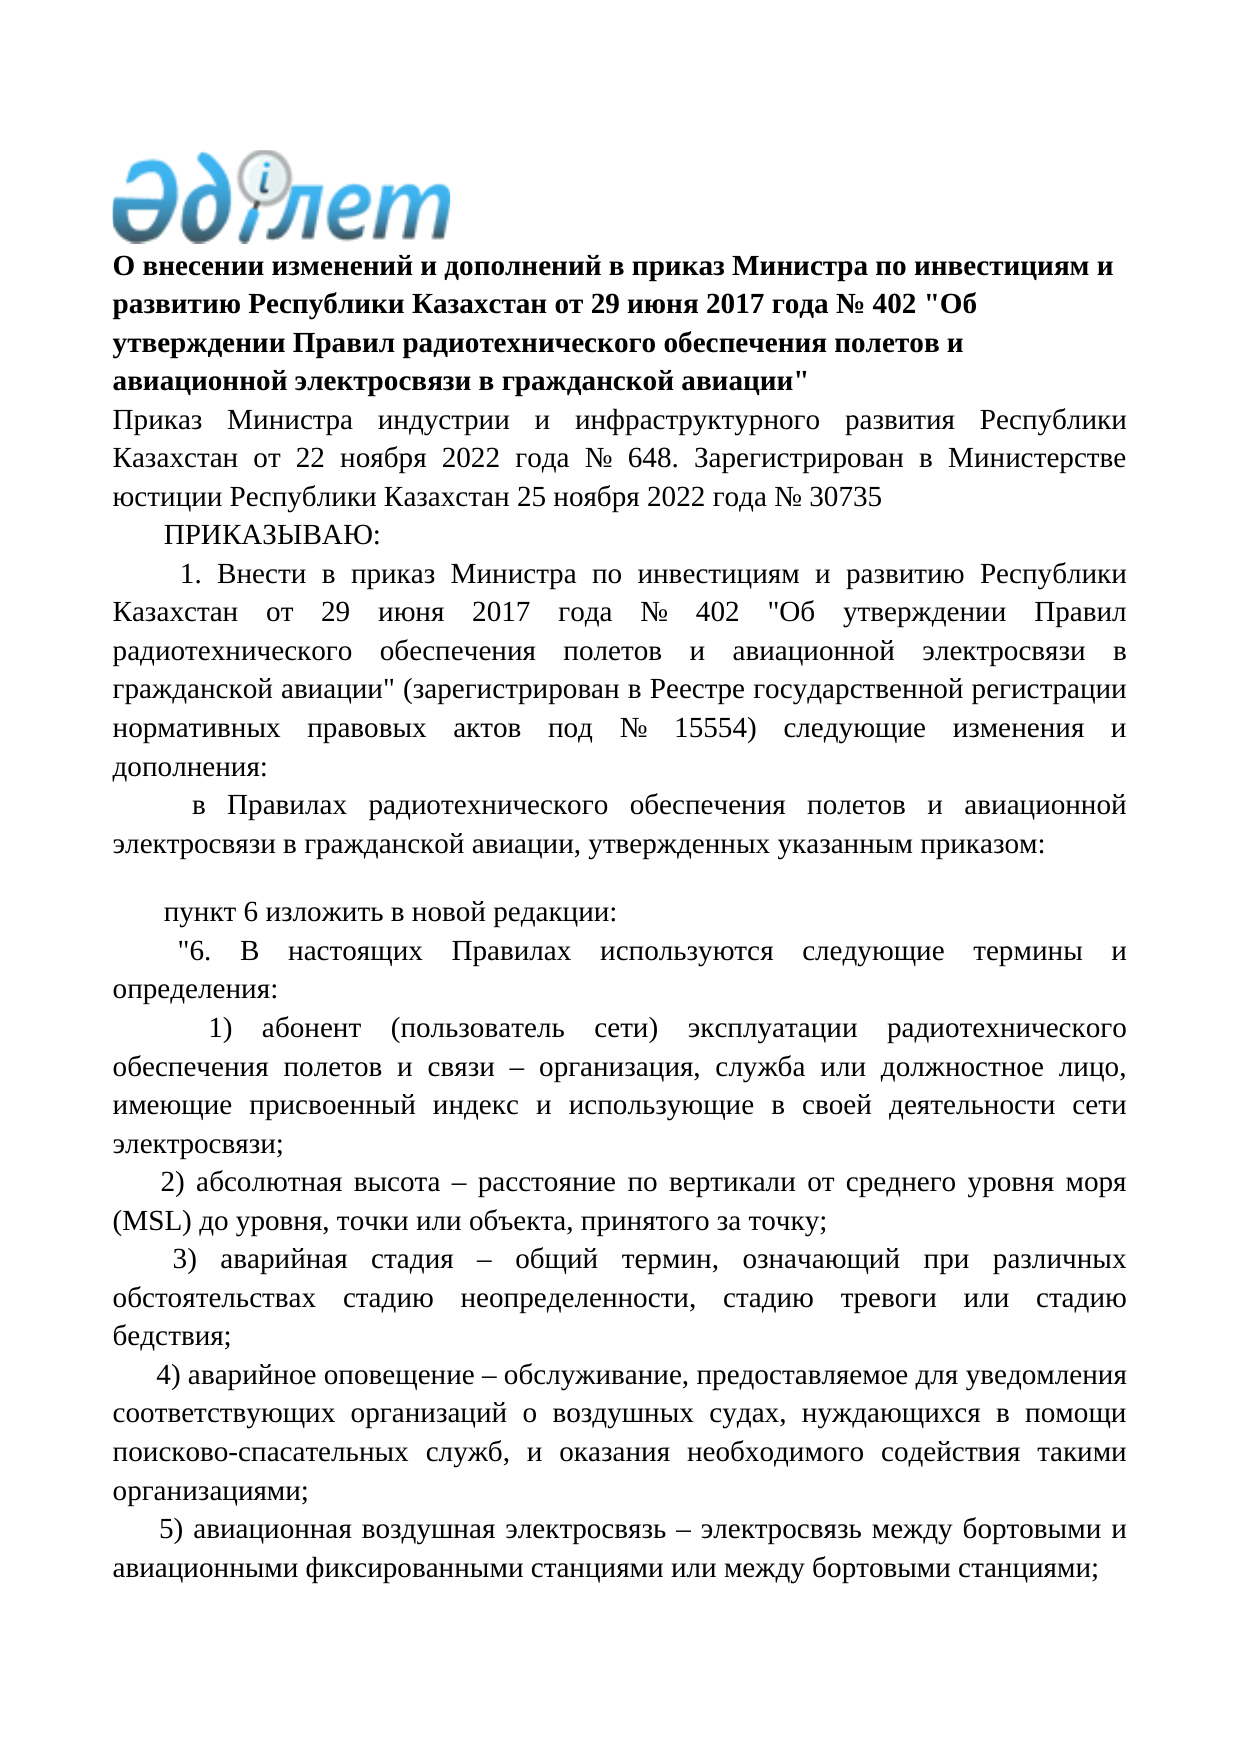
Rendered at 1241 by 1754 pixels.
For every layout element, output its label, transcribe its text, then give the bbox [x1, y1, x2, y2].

text 1) абонент (пользователь сети) эксплуатации радиотехнического обеспечения полетов и связи – организация, служба или должностное лицо, имеющие присвоенный индекс и использующие в своей деятельности сети электросвязи; [112, 1010, 1128, 1159]
text 4) аварийное оповещение – обслуживание, предоставляемое для уведомления соответствующих организаций о воздушных судах, нуждающихся в помощи поисково-спасательных служб, и оказания необходимого содействия такими организациями; [112, 1357, 1128, 1506]
text 3) аварийная стадия – общий термин, означающий при различных обстоятельствах стадию неопределенности, стадию тревоги или стадию бедствия; [112, 1241, 1128, 1352]
text в Правилах радиотехнического обеспечения полетов и авиационной электросвязи в гражданской авиации, утвержденных указанным приказом: [112, 787, 1128, 859]
picture [112, 150, 451, 244]
text Приказ Министра индустрии и инфраструктурного развития Республики Казахстан от 22 ноября 2022 года № 648. Зарегистрирован в Министерстве юстиции Республики Казахстан 25 ноября 2022 года № 30735 [112, 402, 1128, 512]
text 2) абсолютная высота – расстояние по вертикали от среднего уровня моря (MSL) до уровня, точки или объекта, принятого за точку; [112, 1164, 1128, 1236]
text пункт 6 изложить в новой редакции: [112, 894, 1128, 928]
text ПРИКАЗЫВАЮ: [112, 517, 1128, 551]
text 5) авиационная воздушная электросвязь – электросвязь между бортовыми и авиационными фиксированными станциями или между бортовыми станциями; [112, 1511, 1128, 1583]
text 1. Внести в приказ Министра по инвестициям и развитию Республики Казахстан от 29 июня 2017 года № 402 "Об утверждении Правил радиотехнического обеспечения полетов и авиационной электросвязи в гражданской авиации" (зарегистрирован в Реестре государственной регистрации нормативных правовых актов под № 15554) следующие изменения и дополнения: [112, 556, 1128, 782]
text "6. В настоящих Правилах используются следующие термины и определения: [112, 933, 1128, 1005]
text О внесении изменений и дополнений в приказ Министра по инвестициям и развитию Республики Казахстан от 29 июня 2017 года № 402 "Об утверждении Правил радиотехнического обеспечения полетов и авиационной электросвязи в гражданской авиации" [112, 248, 1128, 397]
